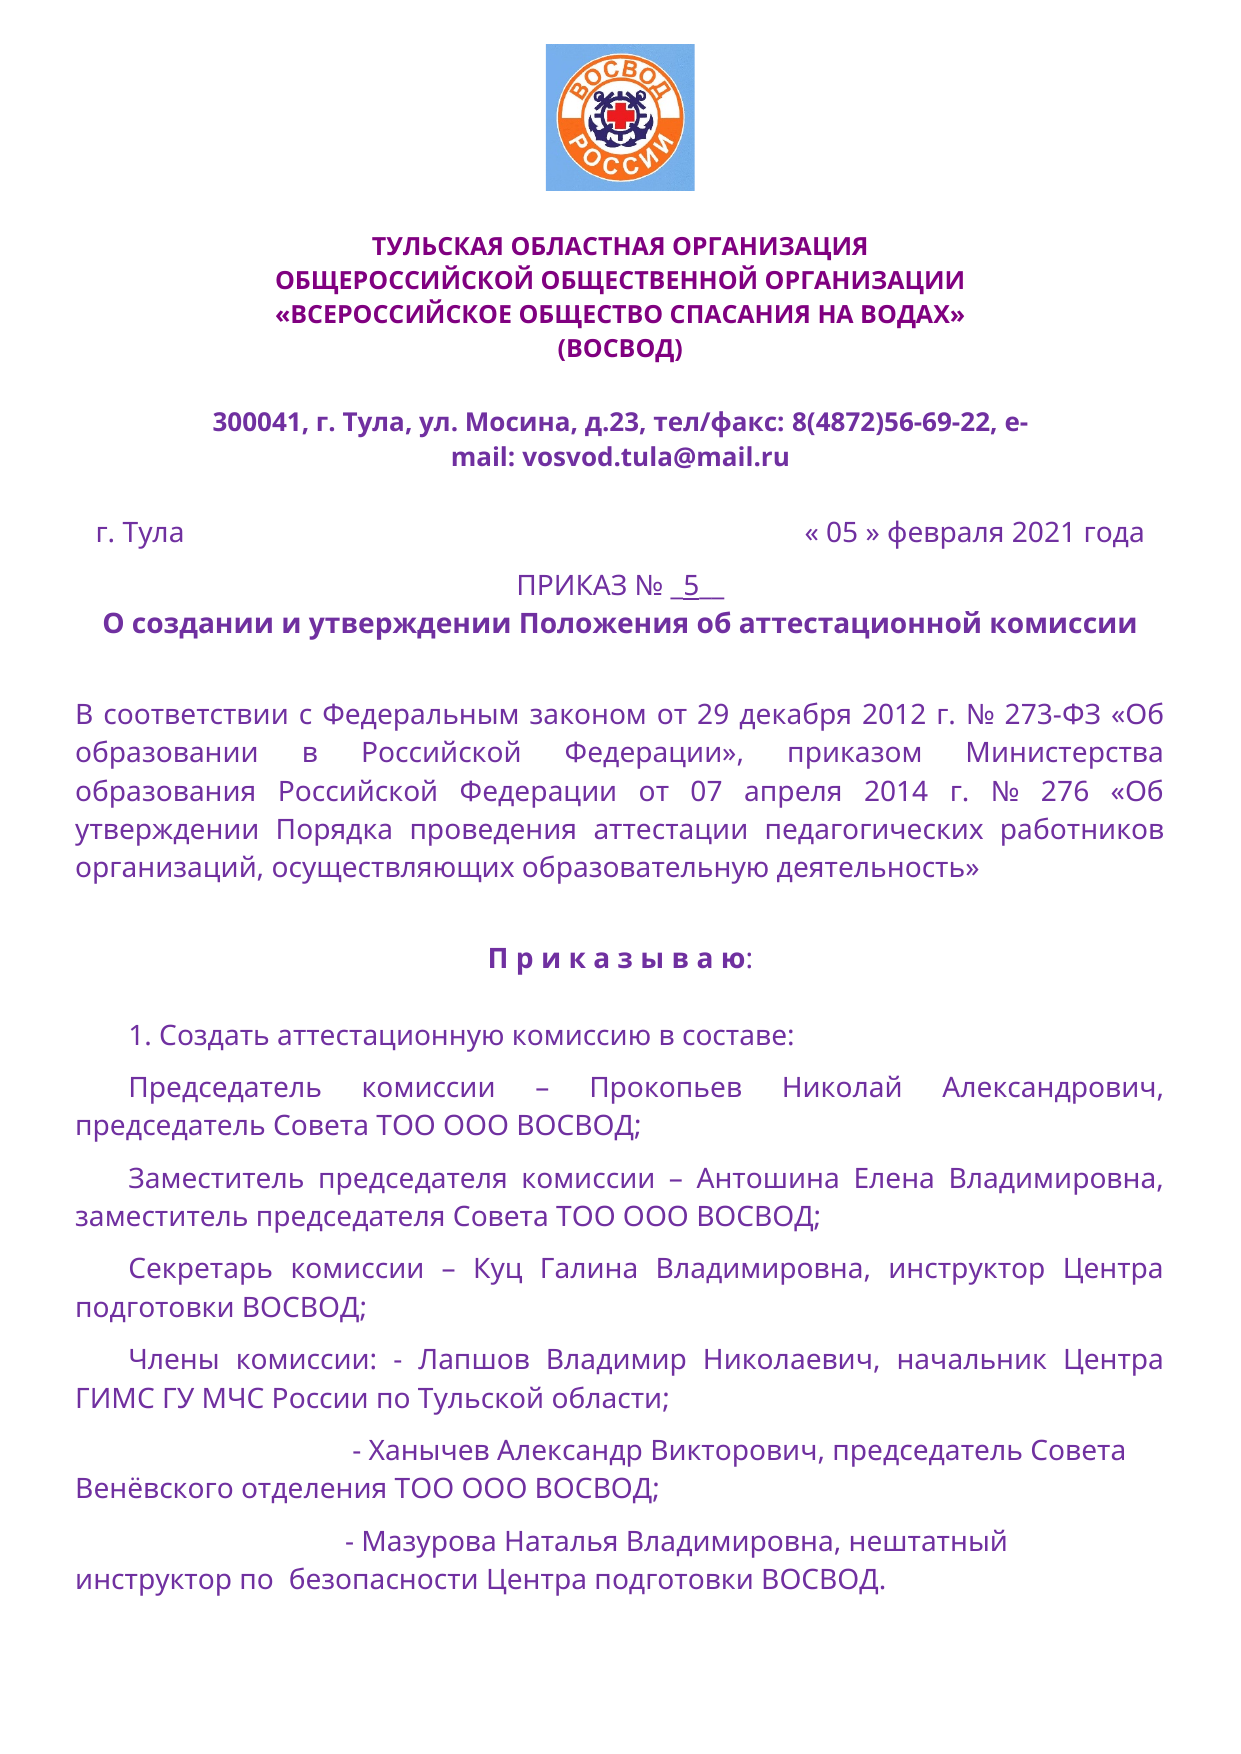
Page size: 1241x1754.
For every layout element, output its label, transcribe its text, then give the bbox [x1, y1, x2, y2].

text ОБЩЕРОССИЙСКОЙ ОБЩЕСТВЕННОЙ ОРГАНИЗАЦИИ [75, 263, 1165, 297]
text О создании и утверждении Положения об аттестационной комиссии [75, 603, 1165, 642]
text - Мазурова Наталья Владимировна, нештатный инструктор по безопасности Центра подготовки ВОСВОД. [75, 1521, 1165, 1598]
text г. Тула « 05 » февраля 2021 года [75, 513, 1165, 551]
text Секретарь комиссии – Куц Галина Владимировна, инструктор Центра подготовки ВОСВОД; [75, 1249, 1165, 1326]
text - Ханычев Александр Викторович, председатель Совета Венёвского отделения ТОО ООО ВОСВОД; [75, 1430, 1165, 1507]
picture [545, 44, 695, 191]
text 300041, г. Тула, ул. Мосина, д.23, тел/факс: 8(4872)56-69-22, e-mail: vosvod.tula@mail.ru [75, 403, 1165, 474]
text 1. Создать аттестационную комиссию в составе: [75, 1015, 1165, 1053]
text П р и к а з ы в а ю: [75, 938, 1165, 977]
text Члены комиссии: - Лапшов Владимир Николаевич, начальник Центра ГИМС ГУ МЧС России по Тульской области; [75, 1339, 1165, 1416]
text ПРИКАЗ № _5__ [75, 565, 1165, 603]
text В соответствии с Федеральным законом от 29 декабря 2012 г. № 273-ФЗ «Об образовании в Российской Федерации», приказом Министерства образования Российской Федерации от 07 апреля 2014 г. № 276 «Об утверждении Порядка проведения аттестации педагогических работников организаций, осуществляющих образовательную деятельность» [75, 694, 1165, 886]
text ТУЛЬСКАЯ ОБЛАСТНАЯ ОРГАНИЗАЦИЯ [75, 229, 1165, 263]
text (ВОСВОД) [75, 331, 1165, 365]
text Председатель комиссии – Прокопьев Николай Александрович, председатель Совета ТОО ООО ВОСВОД; [75, 1067, 1165, 1144]
text «ВСЕРОССИЙСКОЕ ОБЩЕСТВО СПАСАНИЯ НА ВОДАХ» [75, 297, 1165, 331]
text Заместитель председателя комиссии – Антошина Елена Владимировна, заместитель председателя Совета ТОО ООО ВОСВОД; [75, 1158, 1165, 1235]
